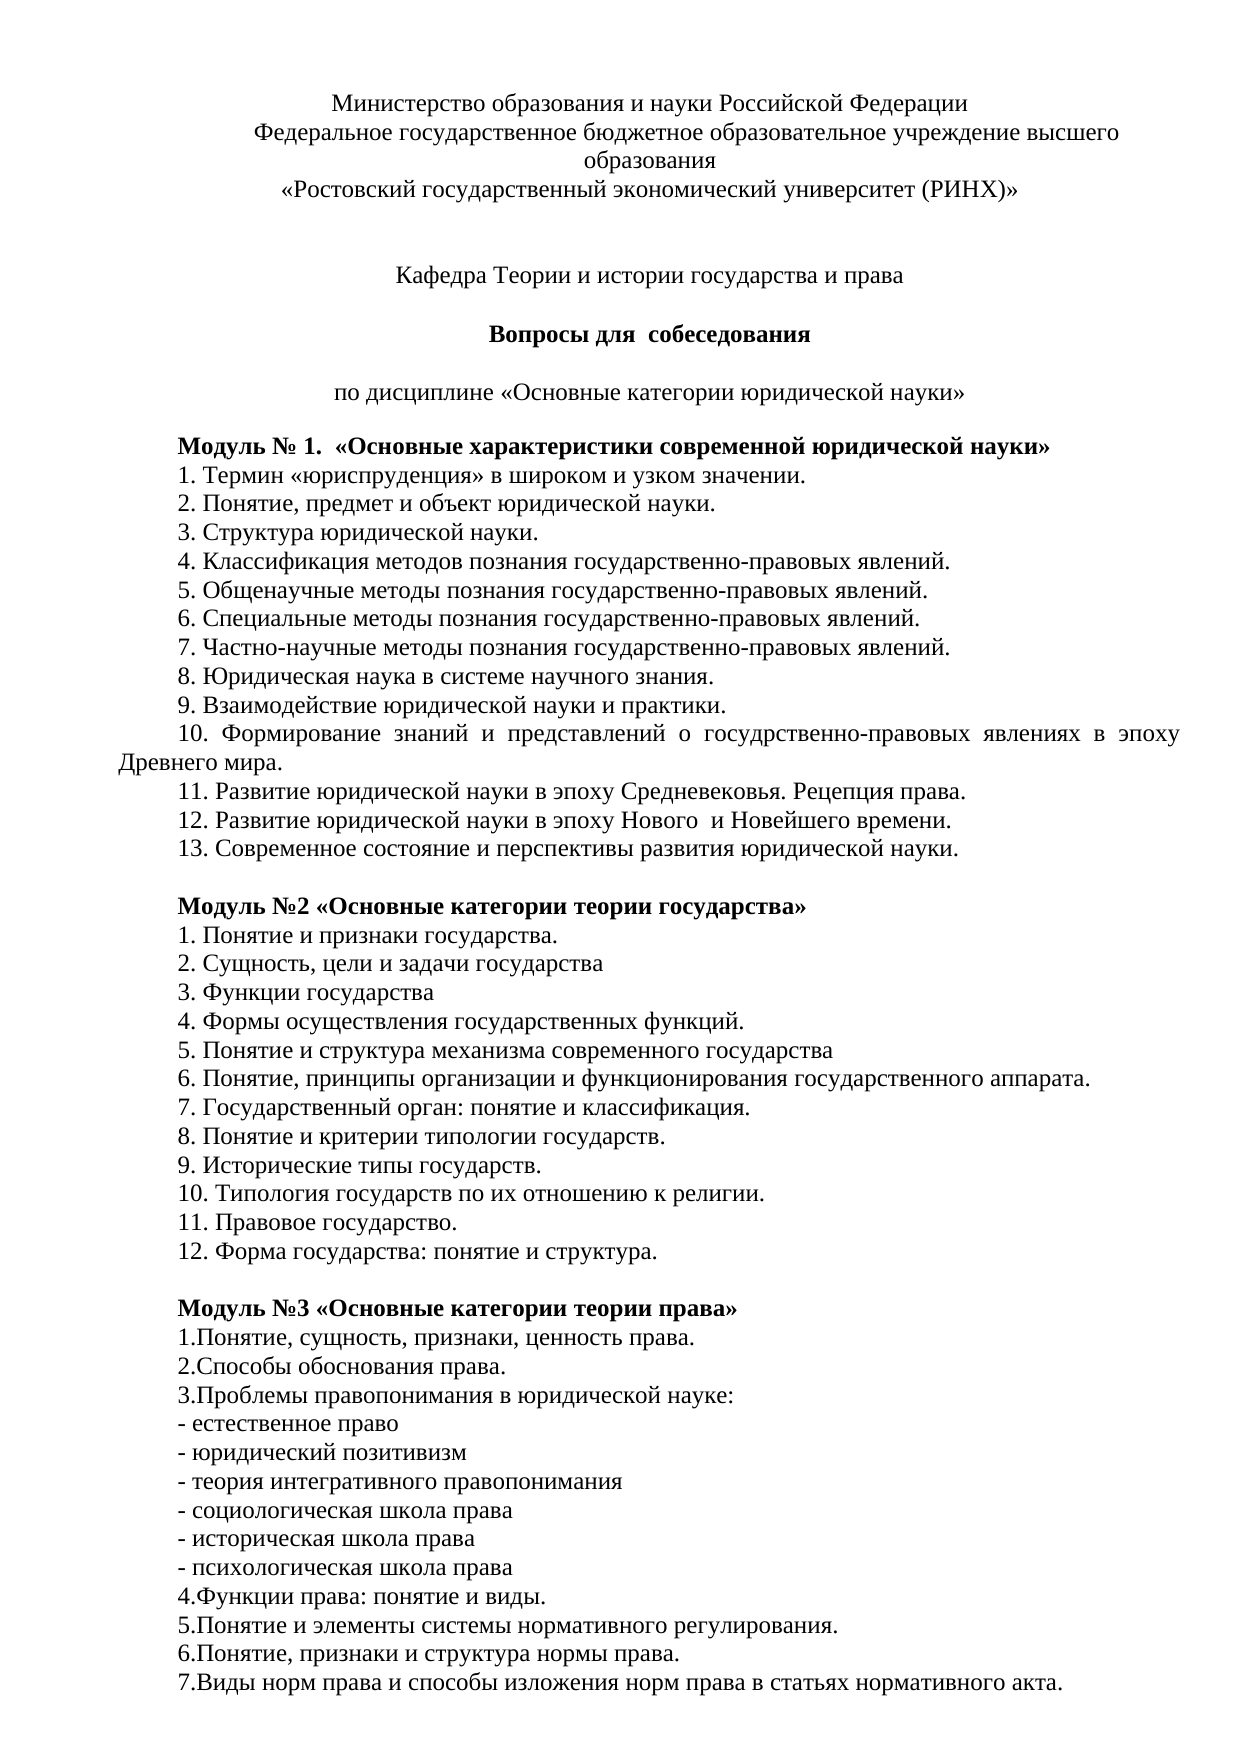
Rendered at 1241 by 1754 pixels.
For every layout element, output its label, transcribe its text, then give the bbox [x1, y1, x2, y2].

text 6. Понятие, принципы организации и функционирования государственного аппарата. [118, 1063, 1181, 1092]
text 5. Общенаучные методы познания государственно-правовых явлений. [118, 575, 1181, 603]
text 4. Формы осуществления государственных функций. [118, 1006, 1181, 1035]
text 7.Виды норм права и способы изложения норм права в статьях нормативного акта. [118, 1667, 1181, 1696]
text 4. Классификация методов познания государственно-правовых явлений. [118, 546, 1181, 575]
text 12. Развитие юридической науки в эпоху Нового и Новейшего времени. [118, 805, 1181, 833]
text 7. Государственный орган: понятие и классификация. [118, 1092, 1181, 1121]
text 7. Частно-научные методы познания государственно-правовых явлений. [118, 632, 1181, 661]
text Министерство образования и науки Российской Федерации [118, 88, 1181, 117]
text 2. Понятие, предмет и объект юридической науки. [118, 488, 1181, 517]
text 8. Понятие и критерии типологии государств. [118, 1121, 1181, 1150]
text 4.Функции права: понятие и виды. [118, 1581, 1181, 1610]
text 13. Современное состояние и перспективы развития юридической науки. [118, 833, 1181, 862]
text - историческая школа права [118, 1523, 1181, 1552]
text 8. Юридическая наука в системе научного знания. [118, 661, 1181, 690]
text 12. Форма государства: понятие и структура. [118, 1236, 1181, 1265]
text Модуль №2 «Основные категории теории государства» [118, 891, 1181, 920]
text «Ростовский государственный экономический университет (РИНХ)» [118, 174, 1181, 203]
text Модуль №3 «Основные категории теории права» [118, 1293, 1181, 1322]
text - естественное право [118, 1408, 1181, 1437]
text 6. Специальные методы познания государственно-правовых явлений. [118, 603, 1181, 632]
text 6.Понятие, признаки и структура нормы права. [118, 1638, 1181, 1667]
text 11. Правовое государство. [118, 1207, 1181, 1236]
text 1. Понятие и признаки государства. [118, 920, 1181, 948]
text по дисциплине «Основные категории юридической науки» [118, 377, 1181, 406]
text - психологическая школа права [118, 1552, 1181, 1581]
text 9. Исторические типы государств. [118, 1150, 1181, 1178]
text - теория интегративного правопонимания [118, 1466, 1181, 1495]
text 3. Функции государства [118, 977, 1181, 1006]
text - юридический позитивизм [118, 1437, 1181, 1466]
text 2.Способы обоснования права. [118, 1351, 1181, 1380]
text 3. Структура юридической науки. [118, 517, 1181, 546]
text 1. Термин «юриспруденция» в широком и узком значении. [118, 460, 1181, 488]
text 5. Понятие и структура механизма современного государства [118, 1035, 1181, 1063]
text 11. Развитие юридической науки в эпоху Средневековья. Рецепция права. [118, 776, 1181, 805]
text - социологическая школа права [118, 1495, 1181, 1523]
text Вопросы для собеседования [118, 319, 1181, 348]
text Кафедра Теории и истории государства и права [118, 260, 1181, 289]
text 1.Понятие, сущность, признаки, ценность права. [118, 1322, 1181, 1351]
text 10. Типология государств по их отношению к религии. [118, 1178, 1181, 1207]
text 3.Проблемы правопонимания в юридической науке: [118, 1380, 1181, 1408]
text 5.Понятие и элементы системы нормативного регулирования. [118, 1610, 1181, 1638]
text 10. Формирование знаний и представлений о госудрственно-правовых явлениях в эпоху Древнего мира. [118, 718, 1181, 776]
text 2. Сущность, цели и задачи государства [118, 948, 1181, 977]
text Модуль № 1. «Основные характеристики современной юридической науки» [118, 431, 1181, 460]
text 9. Взаимодействие юридической науки и практики. [118, 690, 1181, 718]
text Федеральное государственное бюджетное образовательное учреждение высшего образования [118, 117, 1181, 174]
